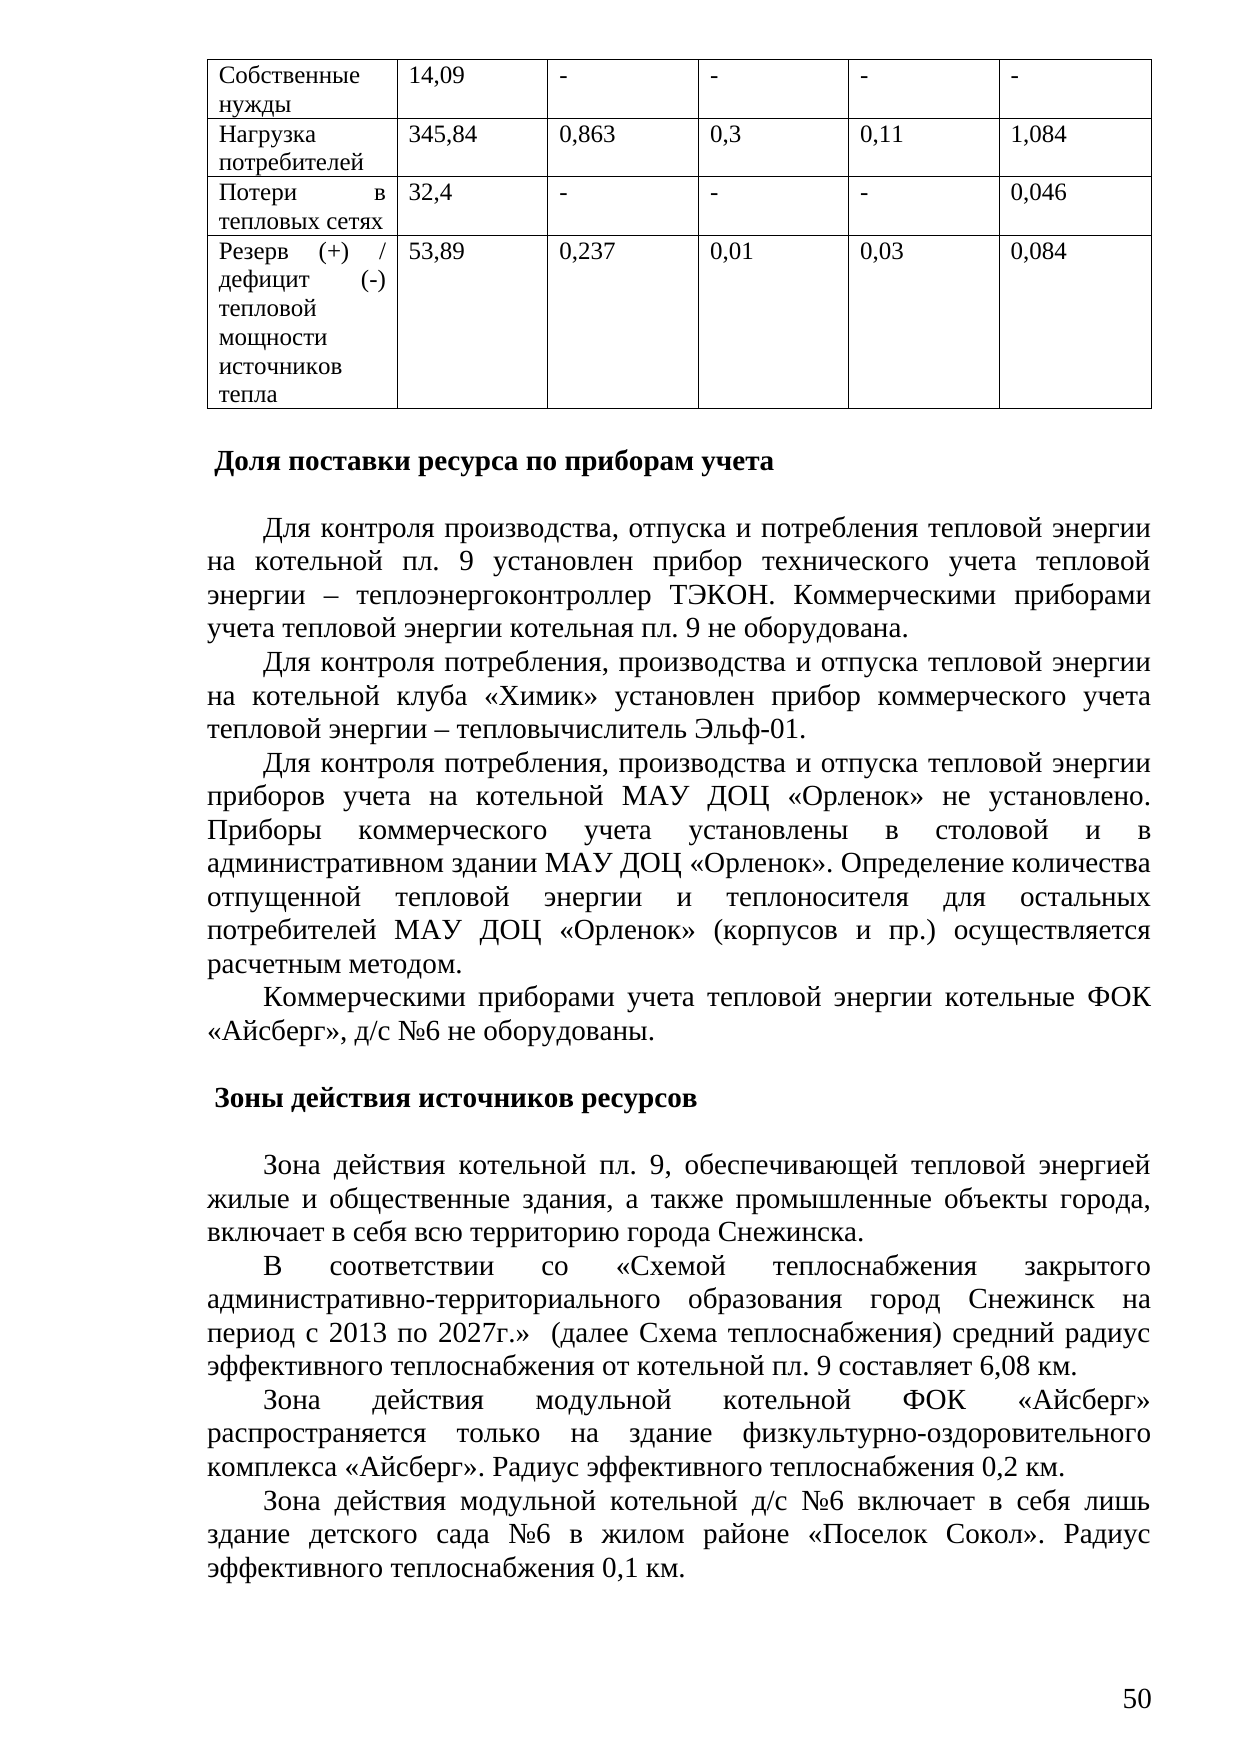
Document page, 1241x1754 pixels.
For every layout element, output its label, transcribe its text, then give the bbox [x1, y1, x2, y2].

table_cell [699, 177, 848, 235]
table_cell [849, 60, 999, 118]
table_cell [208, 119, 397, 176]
text Для контроля производства, отпуска и потребления тепловой энергии на котельной пл. 9 установлен прибор технического учета тепловой энергии – теплоэнергоконтроллер ТЭКОН. Коммерческими приборами учета тепловой энергии котельная пл. 9 не оборудована. [207, 510, 1152, 644]
text Доля поставки ресурса по приборам учета [207, 443, 1152, 476]
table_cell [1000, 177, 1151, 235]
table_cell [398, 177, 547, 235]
text Зона действия модульной котельной ФОК «Айсберг» распространяется только на здание физкультурно-оздоровительного комплекса «Айсберг». Радиус эффективного теплоснабжения 0,2 км. [207, 1382, 1152, 1483]
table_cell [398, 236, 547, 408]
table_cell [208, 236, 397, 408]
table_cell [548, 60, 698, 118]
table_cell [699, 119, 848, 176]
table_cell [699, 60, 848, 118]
text В соответствии со «Схемой теплоснабжения закрытого административно-территориального образования город Снежинск на период с 2013 по 2027г.» (далее Схема теплоснабжения) средний радиус эффективного теплоснабжения от котельной пл. 9 составляет 6,08 км. [207, 1248, 1152, 1382]
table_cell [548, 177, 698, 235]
text Зона действия котельной пл. 9, обеспечивающей тепловой энергией жилые и общественные здания, а также промышленные объекты города, включает в себя всю территорию города Снежинска. [207, 1147, 1152, 1248]
text Для контроля потребления, производства и отпуска тепловой энергии приборов учета на котельной МАУ ДОЦ «Орленок» не установлено. Приборы коммерческого учета установлены в столовой и в административном здании МАУ ДОЦ «Орленок». Определение количества отпущенной тепловой энергии и теплоносителя для остальных потребителей МАУ ДОЦ «Орленок» (корпусов и пр.) осуществляется расчетным методом. [207, 745, 1152, 979]
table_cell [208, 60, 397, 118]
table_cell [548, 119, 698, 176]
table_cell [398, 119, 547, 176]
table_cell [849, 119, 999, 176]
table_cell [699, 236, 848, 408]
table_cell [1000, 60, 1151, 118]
text Для контроля потребления, производства и отпуска тепловой энергии на котельной клуба «Химик» установлен прибор коммерческого учета тепловой энергии – тепловычислитель Эльф-01. [207, 644, 1152, 745]
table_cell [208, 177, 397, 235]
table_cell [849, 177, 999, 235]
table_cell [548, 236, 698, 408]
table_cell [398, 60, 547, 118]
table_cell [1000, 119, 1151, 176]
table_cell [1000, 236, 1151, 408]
text Коммерческими приборами учета тепловой энергии котельные ФОК «Айсберг», д/с №6 не оборудованы. [207, 979, 1152, 1047]
text Зона действия модульной котельной д/с №6 включает в себя лишь здание детского сада №6 в жилом районе «Поселок Сокол». Радиус эффективного теплоснабжения 0,1 км. [207, 1483, 1152, 1583]
text Зоны действия источников ресурсов [207, 1080, 1152, 1114]
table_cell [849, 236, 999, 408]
